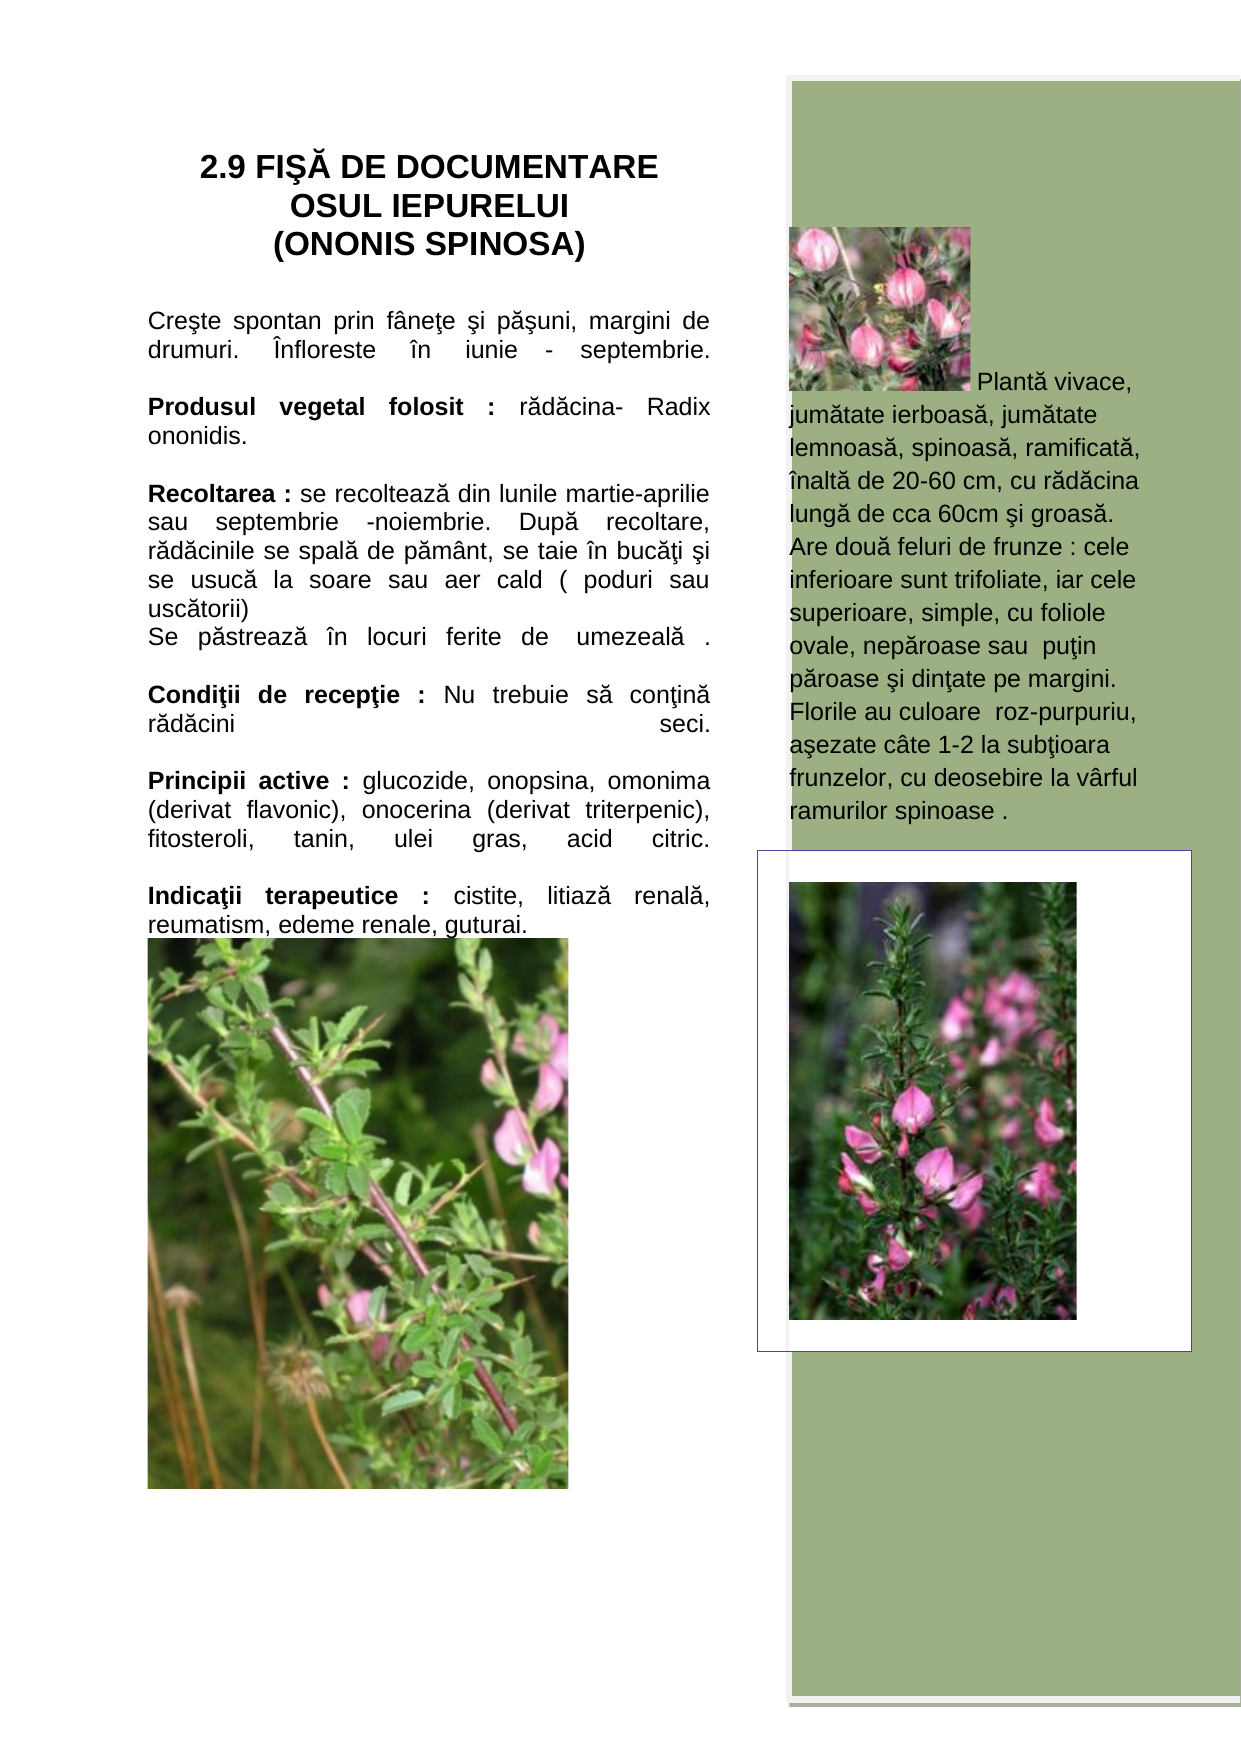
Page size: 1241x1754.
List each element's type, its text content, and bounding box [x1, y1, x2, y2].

picture [789, 882, 1077, 1320]
picture [147, 938, 569, 1489]
text 2.9 FIŞĂ DE DOCUMENTARE OSUL IEPURELUI [148, 148, 786, 224]
picture [789, 227, 971, 391]
text (ONONIS SPINOSA) [148, 224, 786, 263]
text Creşte spontan prin fâneţe şi păşuni, margini de drumuri. Înfloreste în iunie - septembrie. Produsul vegetal folosit : rădăcina- Radix ononidis. Recoltarea : se recoltează din lunile martie-aprilie sau septembrie -noiembrie. După recoltare, rădăcinile se spală de pământ, se taie în bucăţi şi se usucă la soare sau aer cald ( poduri sau uscătorii) Se păstrează în locuri ferite de umezeală . Condiţii de recepţie : Nu trebuie să conţină rădăcini seci. Principii active : glucozide, onopsina, omonima (derivat flavonic), onocerina (derivat triterpenic), fitosteroli, tanin, ulei gras, acid citric. Indicaţii terapeutice : cistite, litiază renală, reumatism, edeme renale, guturai. [148, 306, 786, 938]
